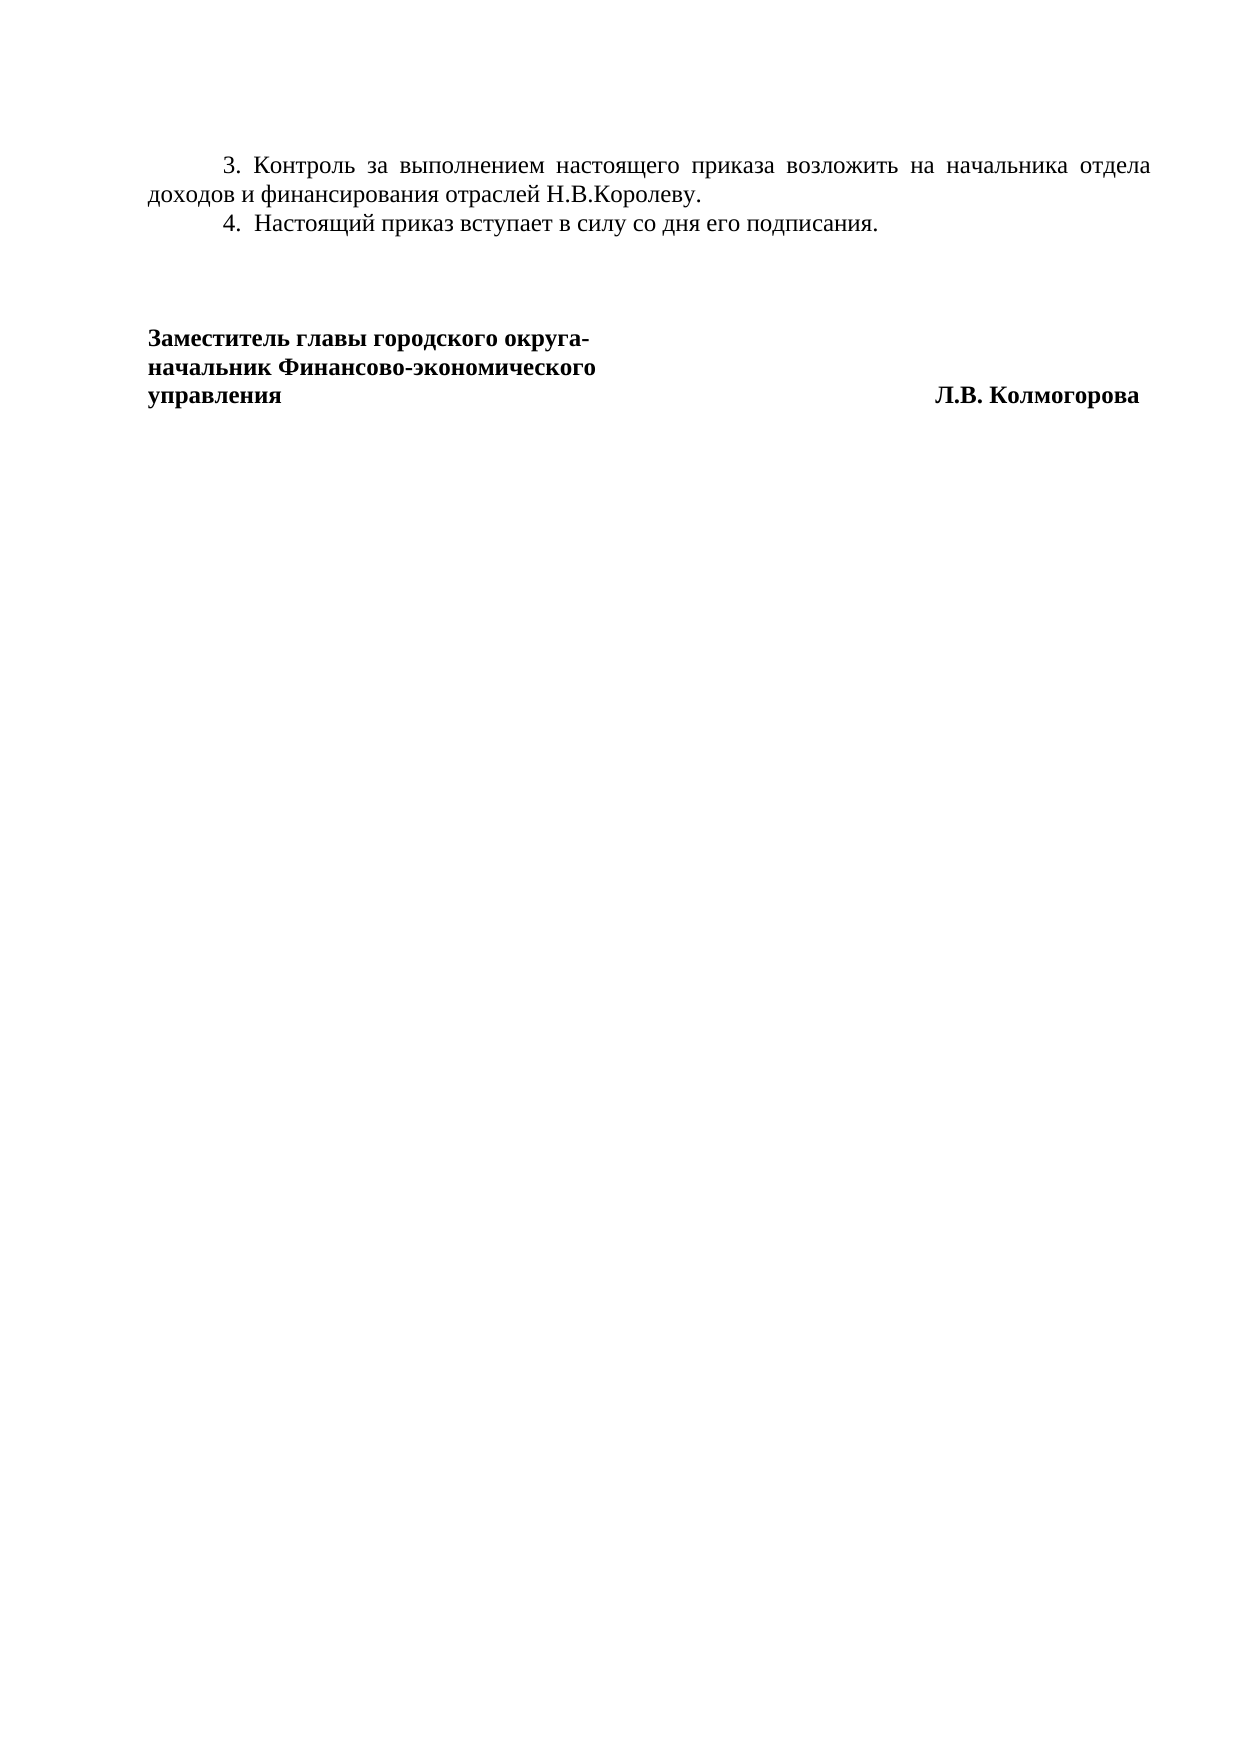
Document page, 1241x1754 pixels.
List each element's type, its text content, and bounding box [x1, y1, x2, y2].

text 3. Контроль за выполнением настоящего приказа возложить на начальника отдела доходов и финансирования отраслей Н.В.Королеву. [148, 150, 1152, 208]
text 4. Настоящий приказ вступает в силу со дня его подписания. [148, 208, 1152, 237]
text начальник Финансово-экономического [148, 352, 1152, 380]
text управления Л.В. Колмогорова [148, 380, 1152, 409]
text Заместитель главы городского округа- [148, 323, 1152, 352]
